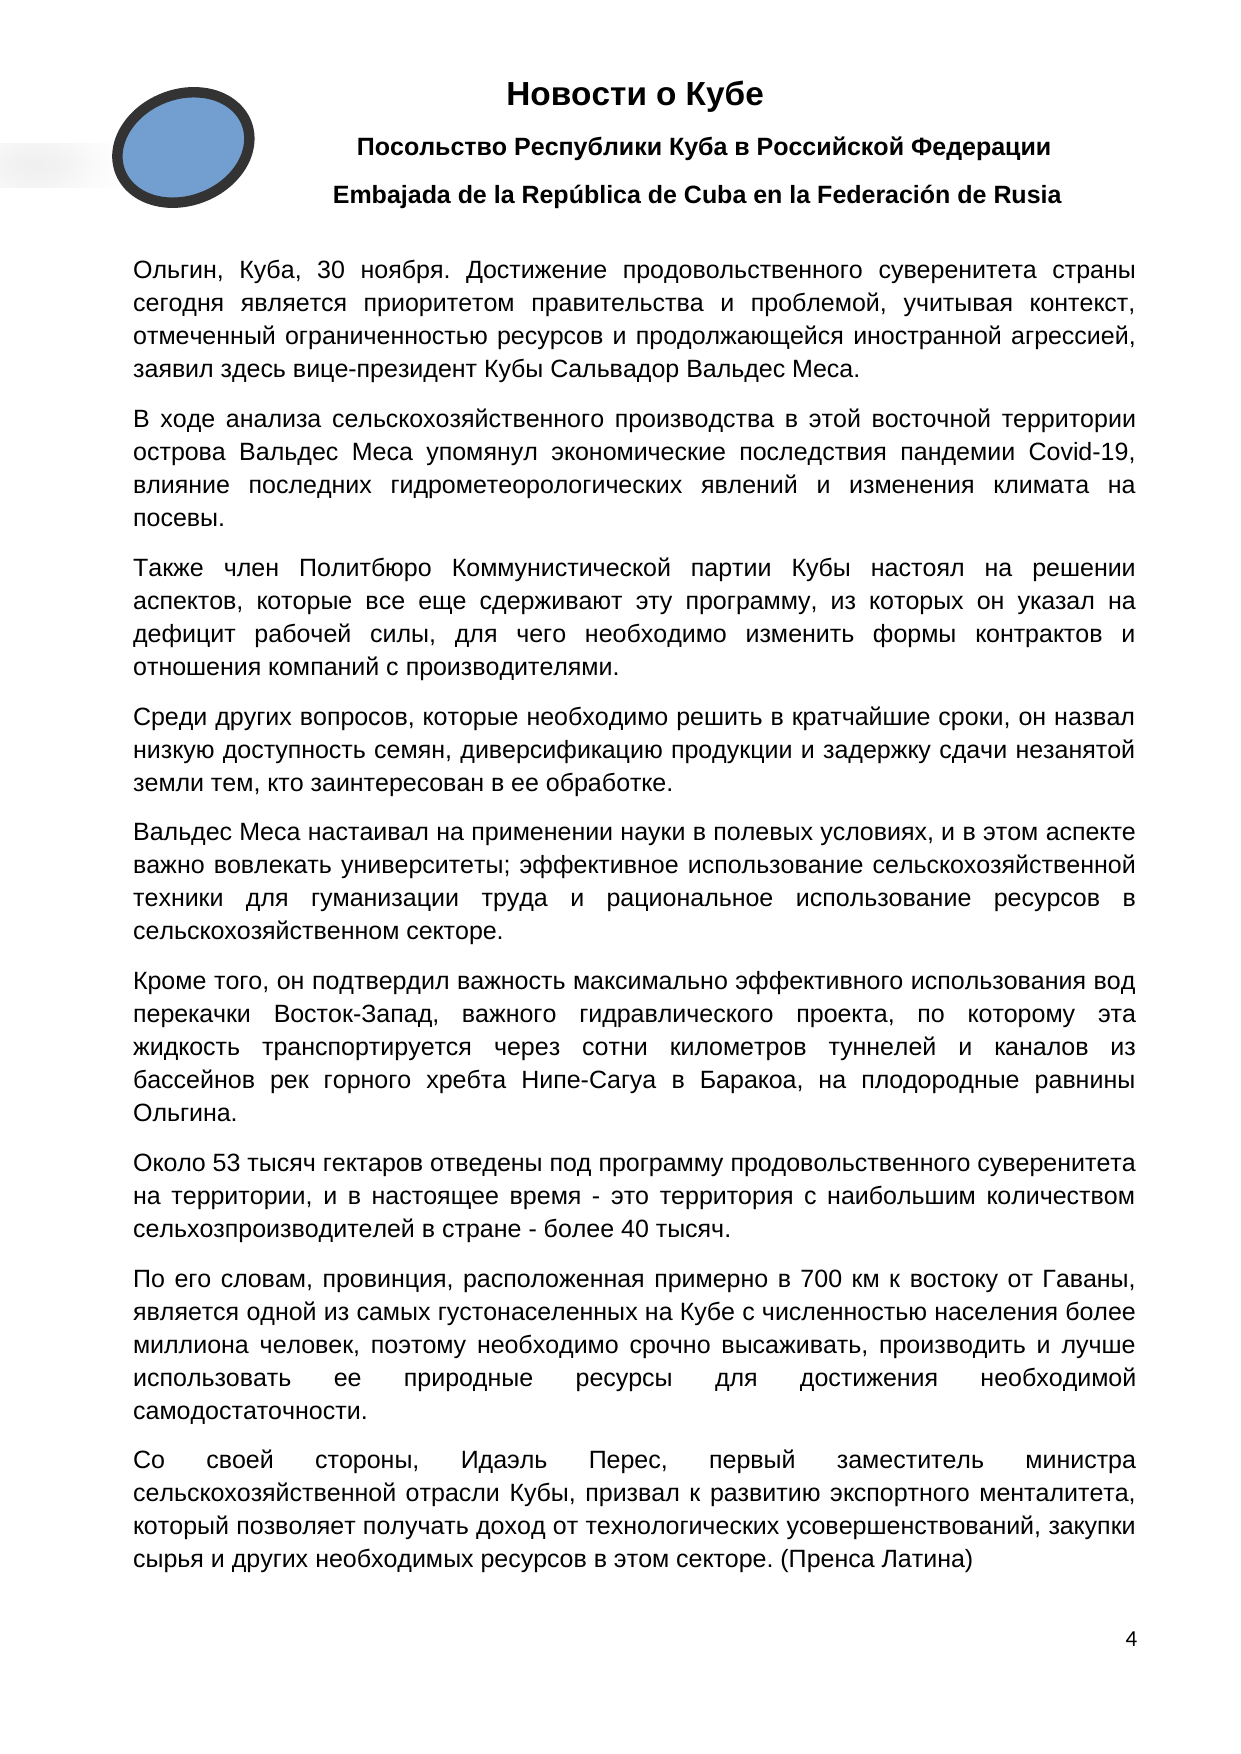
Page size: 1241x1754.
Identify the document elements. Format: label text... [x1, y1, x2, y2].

text Около 53 тысяч гектаров отведены под программу продовольственного суверенитета на территории, и в настоящее время - это территория с наибольшим количеством сельхозпроизводителей в стране - более 40 тысяч. [133, 1148, 1137, 1243]
text Кроме того, он подтвердил важность максимально эффективного использования вод перекачки Восток-Запад, важного гидравлического проекта, по которому эта жидкость транспортируется через сотни километров туннелей и каналов из бассейнов рек горного хребта Нипе-Сагуа в Баракоа, на плодородные равнины Ольгина. [133, 966, 1137, 1127]
text Вальдес Меса настаивал на применении науки в полевых условиях, и в этом аспекте важно вовлекать университеты; эффективное использование сельскохозяйственной техники для гуманизации труда и рациональное использование ресурсов в сельскохозяйственном секторе. [133, 817, 1137, 945]
text Ольгин, Куба, 30 ноября. Достижение продовольственного суверенитета страны сегодня является приоритетом правительства и проблемой, учитывая контекст, отмеченный ограниченностью ресурсов и продолжающейся иностранной агрессией, заявил здесь вице-президент Кубы Сальвадор Вальдес Меса. [133, 255, 1137, 383]
text В ходе анализа сельскохозяйственного производства в этой восточной территории острова Вальдес Меса упомянул экономические последствия пандемии Covid-19, влияние последних гидрометеорологических явлений и изменения климата на посевы. [133, 404, 1137, 532]
text Среди других вопросов, которые необходимо решить в кратчайшие сроки, он назвал низкую доступность семян, диверсификацию продукции и задержку сдачи незанятой земли тем, кто заинтересован в ее обработке. [133, 702, 1137, 796]
text Со своей стороны, Идаэль Перес, первый заместитель министра сельскохозяйственной отрасли Кубы, призвал к развитию экспортного менталитета, который позволяет получать доход от технологических усовершенствований, закупки сырья и других необходимых ресурсов в этом секторе. (Пренса Латина) [133, 1445, 1137, 1573]
text Также член Политбюро Коммунистической партии Кубы настоял на решении аспектов, которые все еще сдерживают эту программу, из которых он указал на дефицит рабочей силы, для чего необходимо изменить формы контрактов и отношения компаний с производителями. [133, 553, 1137, 681]
text По его словам, провинция, расположенная примерно в 700 км к востоку от Гаваны, является одной из самых густонаселенных на Кубе с численностью населения более миллиона человек, поэтому необходимо срочно высаживать, производить и лучше использовать ее природные ресурсы для достижения необходимой самодостаточности. [133, 1263, 1137, 1424]
